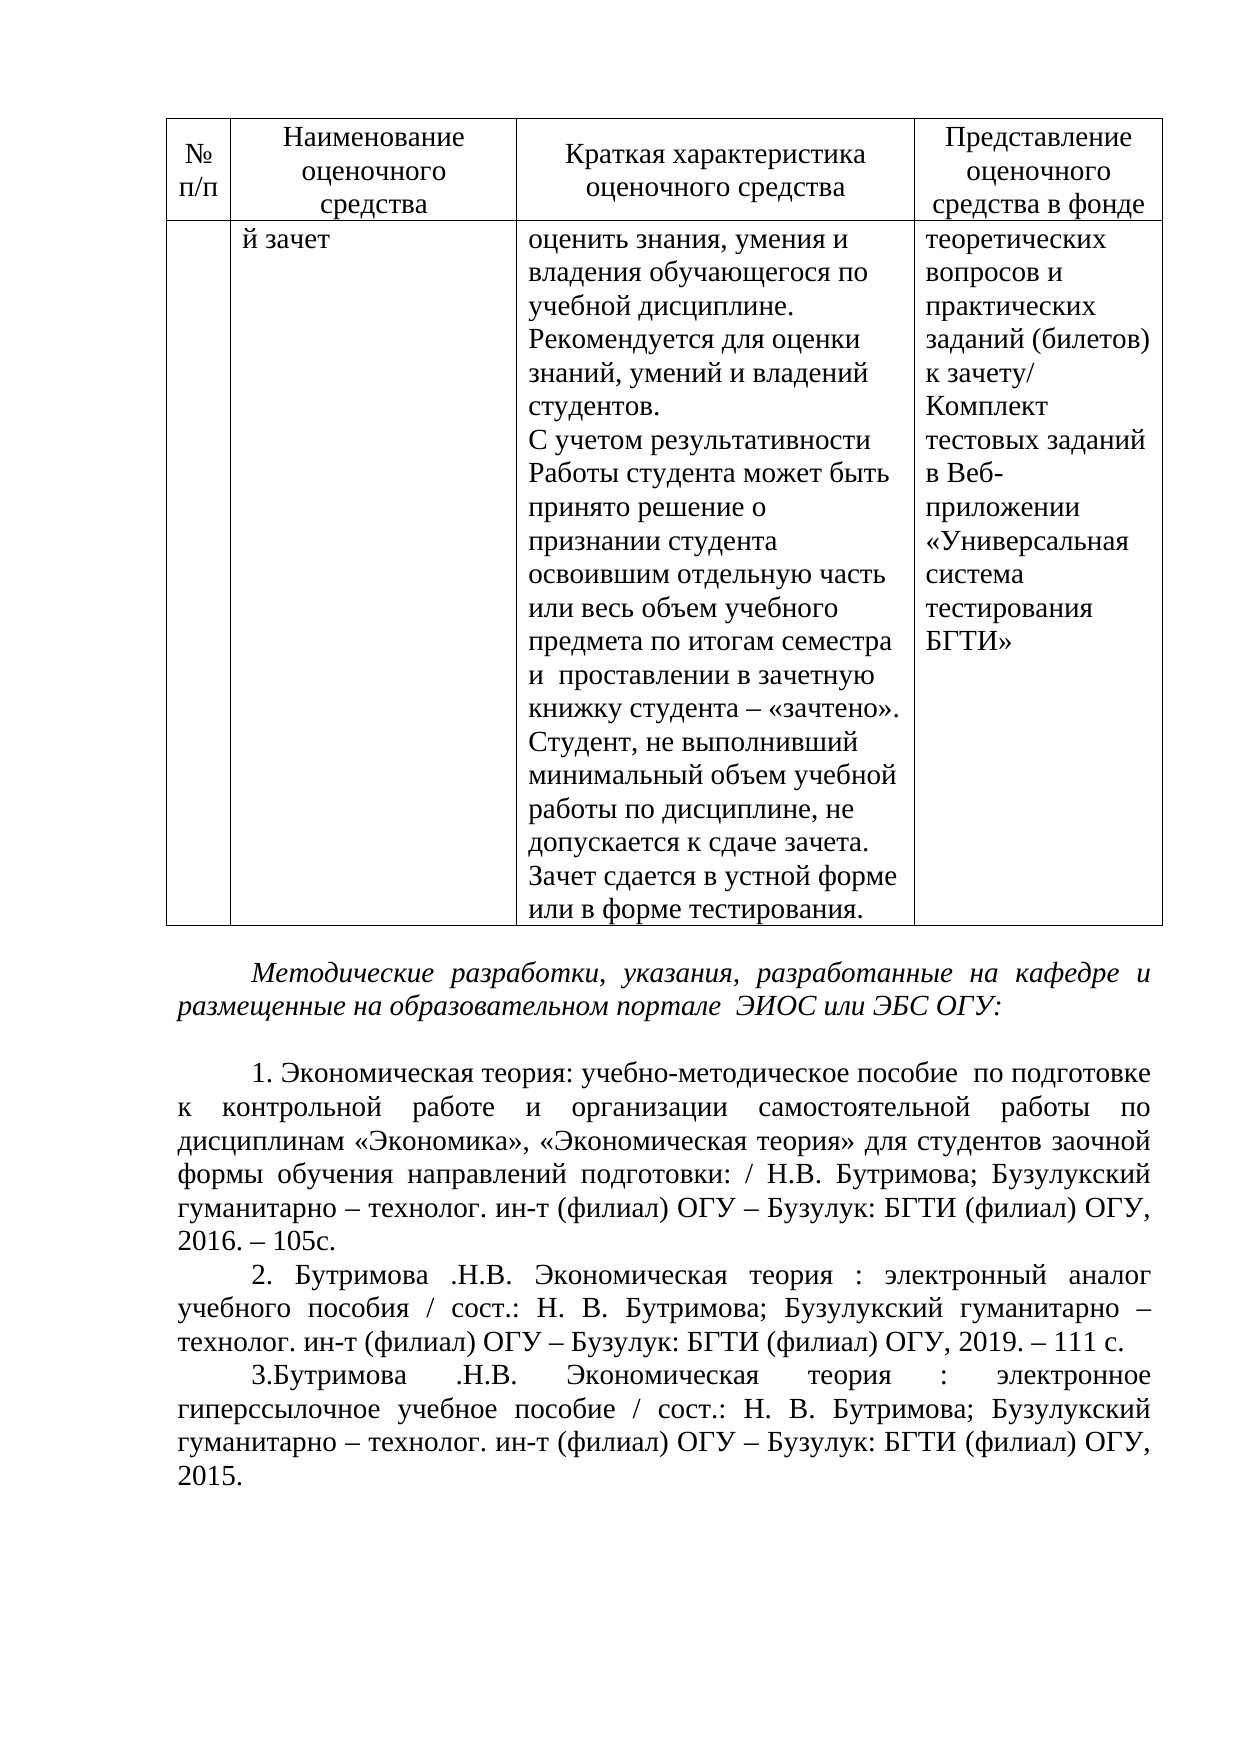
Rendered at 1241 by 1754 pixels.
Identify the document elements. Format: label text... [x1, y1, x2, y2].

table_header Наименование оценочного средства [428, 119, 516, 220]
text 2. Бутримова .Н.В. Экономическая теория : электронный аналог учебного пособия / сост.: Н. В. Бутримова; Бузулукский гуманитарно – технолог. ин-т (филиал) ОГУ – Бузулук: БГТИ (филиал) ОГУ, 2019. – 111 с. [177, 1257, 1152, 1357]
text Методические разработки, указания, разработанные на кафедре и размещенные на образовательном портале ЭИОС или ЭБС ОГУ: [177, 955, 1152, 1022]
table_header Краткая характеристика оценочного средства [517, 119, 914, 220]
table_cell дифференцированный зачет [231, 221, 516, 925]
text 1. Экономическая теория: учебно-методическое пособие по подготовке к контрольной работе и организации самостоятельной работы по дисциплинам «Экономика», «Экономическая теория» для студентов заочной формы обучения направлений подготовки: / Н.В. Бутримова; Бузулукский гуманитарно – технолог. ин-т (филиал) ОГУ – Бузулук: БГТИ (филиал) ОГУ, 2016. – 105с. [177, 1056, 1152, 1257]
table_header № п/п [167, 119, 230, 220]
table_header Представление оценочного средства в фонде [1111, 119, 1162, 220]
text 3.Бутримова .Н.В. Экономическая теория : электронное гиперссылочное учебное пособие / сост.: Н. В. Бутримова; Бузулукский гуманитарно – технолог. ин-т (филиал) ОГУ – Бузулук: БГТИ (филиал) ОГУ, 2015. [177, 1357, 1152, 1492]
table_cell 5 [167, 221, 230, 925]
table_header Наименование оценочного средства [231, 119, 320, 220]
table_header Представление оценочного средства в фонде [915, 119, 966, 220]
